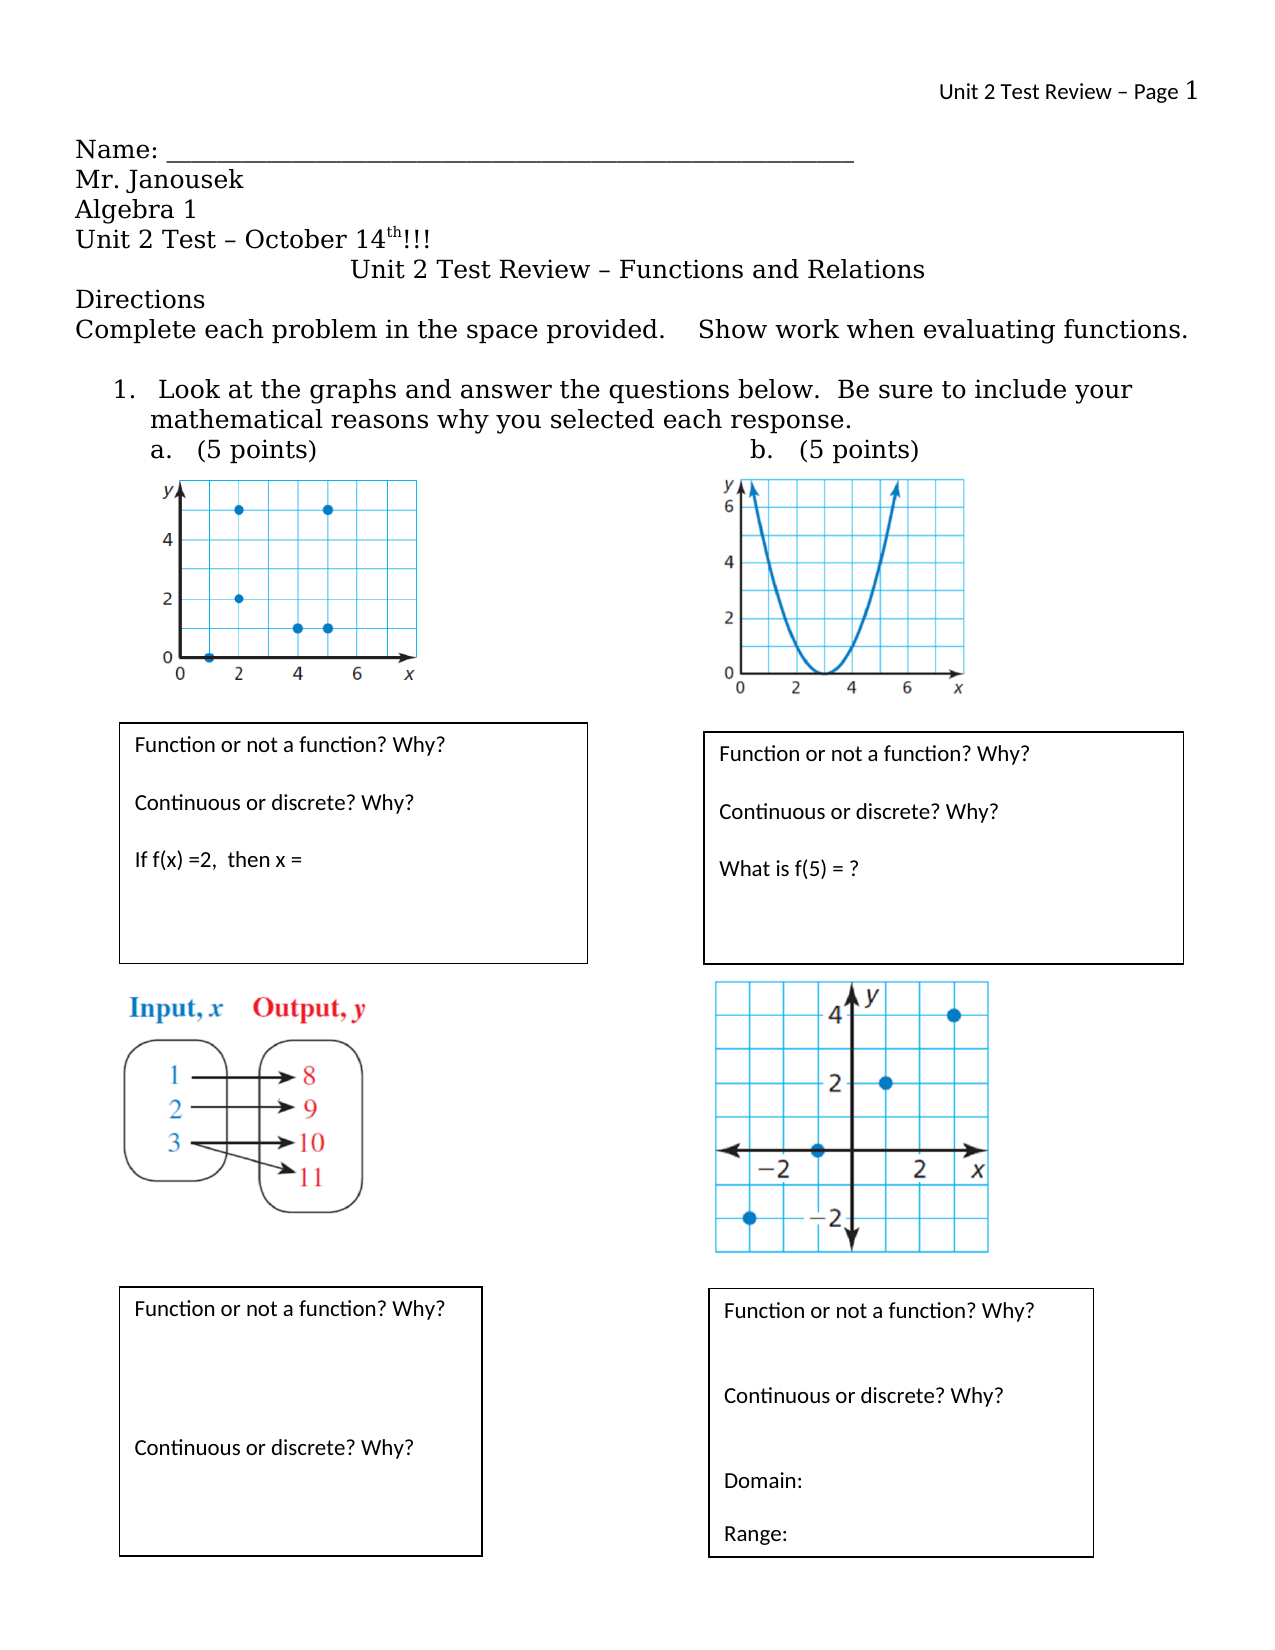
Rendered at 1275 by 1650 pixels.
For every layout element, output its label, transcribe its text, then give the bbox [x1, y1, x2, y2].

text Directions [75, 283, 1200, 313]
picture [119, 987, 410, 1241]
text Mr. Janousek [75, 163, 1200, 193]
picture [137, 439, 443, 707]
text Unit 2 Test Review – Functions and Relations [75, 253, 1200, 283]
list Look at the graphs and answer the questions below. Be sure to include your mathematical reasons why you selected each response. [112, 373, 1200, 433]
text Algebra 1 [75, 193, 1200, 223]
list (5 points) b. (5 points) [150, 433, 1200, 463]
picture [715, 472, 972, 707]
text Name: _______________________________________________________ [75, 133, 1200, 163]
picture [708, 976, 996, 1264]
text Unit 2 Test – October 14th!!! [75, 223, 1200, 253]
text Complete each problem in the space provided. Show work when evaluating functions. [75, 313, 1200, 343]
